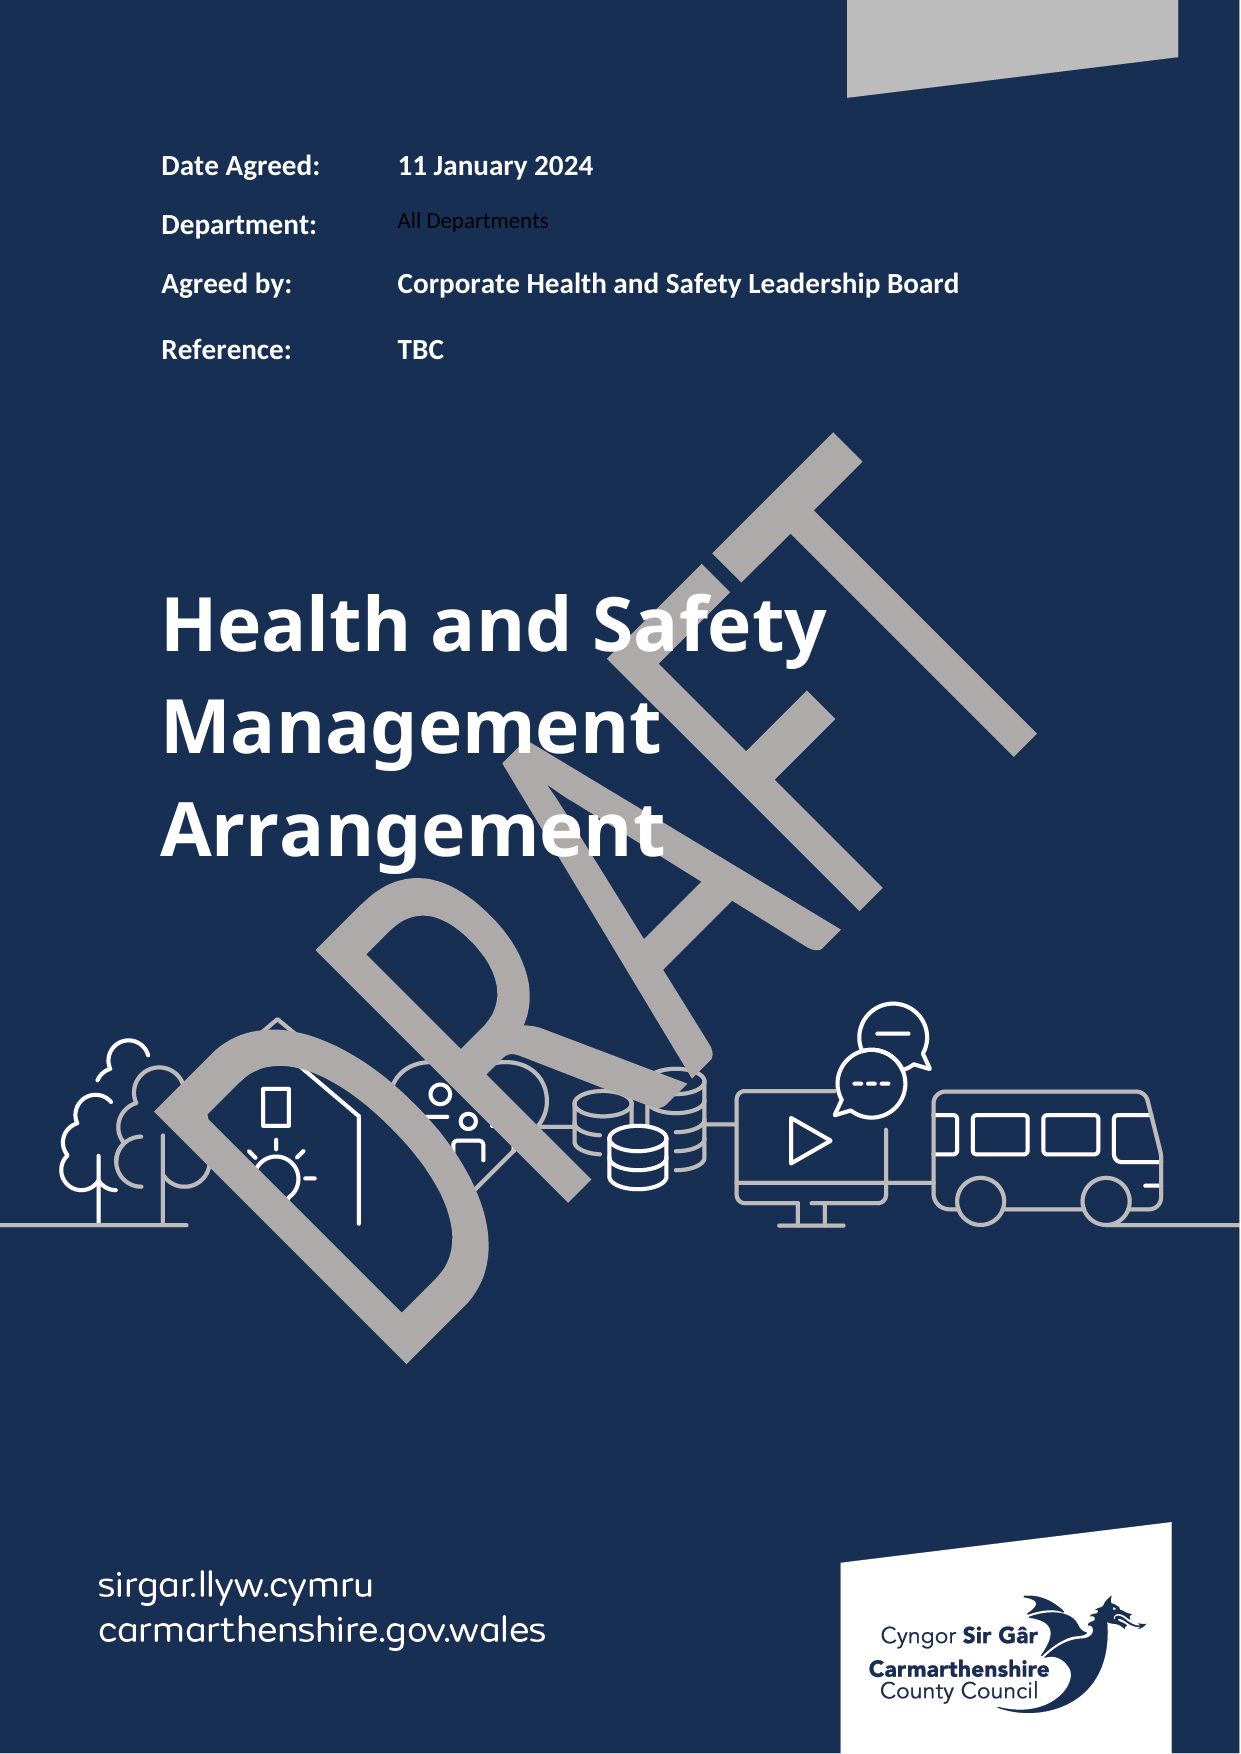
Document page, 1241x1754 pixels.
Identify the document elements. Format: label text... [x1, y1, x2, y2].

table_cell Agreed by: Reference: [150, 265, 386, 403]
table_header [386, 147, 1240, 206]
table_cell Department: [150, 206, 386, 265]
table_header Date Agreed: [150, 147, 386, 206]
picture [0, 0, 1240, 1754]
picture [386, 206, 1240, 265]
table_cell Corporate Health and Safety Leadership Board TBC [386, 265, 1240, 403]
